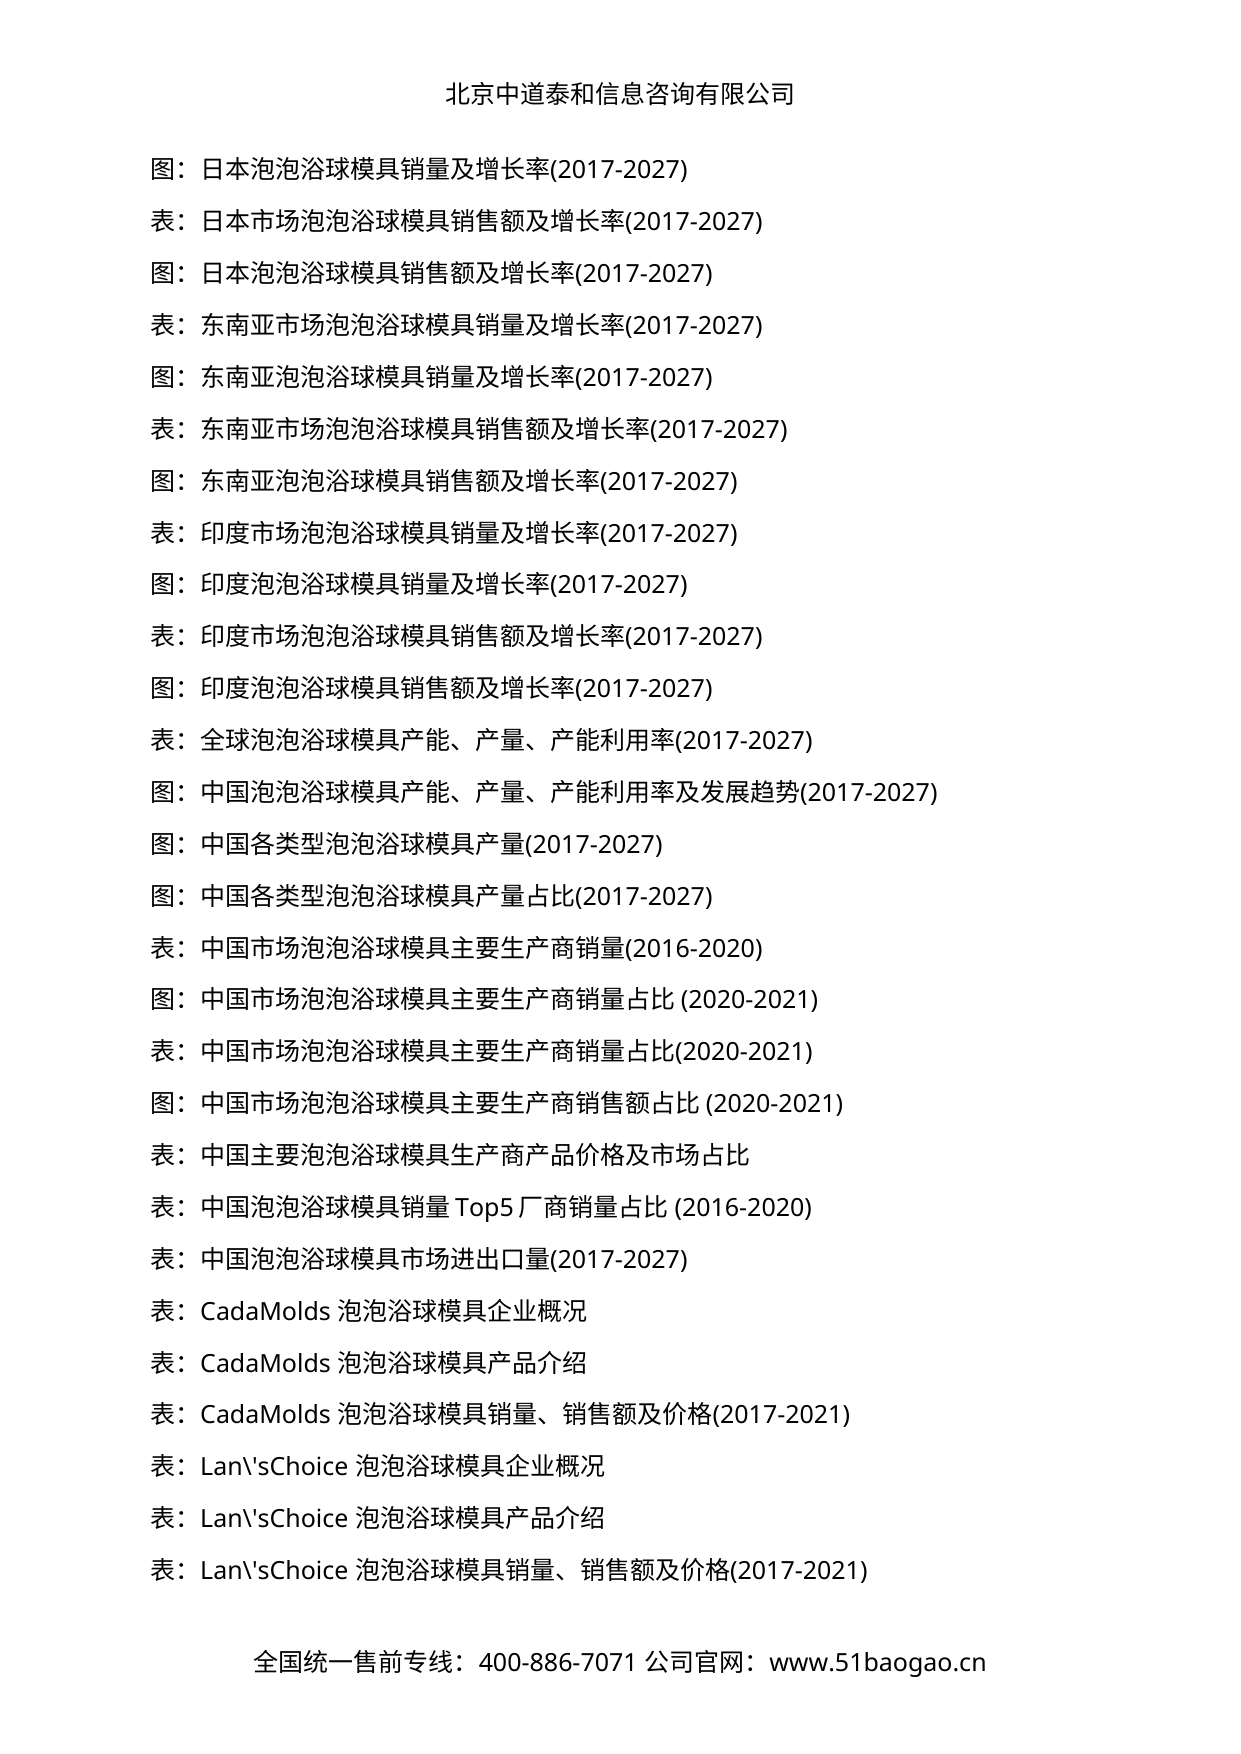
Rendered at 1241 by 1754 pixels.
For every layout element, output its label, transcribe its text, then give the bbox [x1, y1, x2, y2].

text 表：Lan\'sChoice 泡泡浴球模具产品介绍 [150, 1499, 1090, 1535]
text 表：印度市场泡泡浴球模具销量及增长率(2017-2027) [150, 513, 1090, 549]
text 图：中国泡泡浴球模具产能、产量、产能利用率及发展趋势(2017-2027) [150, 772, 1090, 809]
text 表：中国泡泡浴球模具市场进出口量(2017-2027) [150, 1239, 1090, 1276]
text 表：日本市场泡泡浴球模具销售额及增长率(2017-2027) [150, 202, 1090, 238]
text 图：东南亚泡泡浴球模具销售额及增长率(2017-2027) [150, 461, 1090, 497]
text 图：印度泡泡浴球模具销售额及增长率(2017-2027) [150, 669, 1090, 705]
text 图：中国市场泡泡浴球模具主要生产商销量占比 (2020-2021) [150, 980, 1090, 1016]
text 表：Lan\'sChoice 泡泡浴球模具销量、销售额及价格(2017-2021) [150, 1551, 1090, 1587]
text 图：中国各类型泡泡浴球模具产量占比(2017-2027) [150, 876, 1090, 912]
text 表：CadaMolds 泡泡浴球模具企业概况 [150, 1291, 1090, 1327]
text 图：东南亚泡泡浴球模具销量及增长率(2017-2027) [150, 357, 1090, 394]
text 表：中国市场泡泡浴球模具主要生产商销量(2016-2020) [150, 928, 1090, 964]
text 表：中国主要泡泡浴球模具生产商产品价格及市场占比 [150, 1136, 1090, 1172]
text 图：印度泡泡浴球模具销量及增长率(2017-2027) [150, 565, 1090, 601]
text 表：Lan\'sChoice 泡泡浴球模具企业概况 [150, 1447, 1090, 1483]
text 图：日本泡泡浴球模具销量及增长率(2017-2027) [150, 150, 1090, 186]
text 表：全球泡泡浴球模具产能、产量、产能利用率(2017-2027) [150, 721, 1090, 757]
text 表：中国泡泡浴球模具销量Top5厂商销量占比 (2016-2020) [150, 1187, 1090, 1224]
text 表：CadaMolds 泡泡浴球模具产品介绍 [150, 1343, 1090, 1379]
text 图：中国各类型泡泡浴球模具产量(2017-2027) [150, 824, 1090, 861]
text 图：日本泡泡浴球模具销售额及增长率(2017-2027) [150, 254, 1090, 290]
text 表：印度市场泡泡浴球模具销售额及增长率(2017-2027) [150, 617, 1090, 653]
text 表：CadaMolds 泡泡浴球模具销量、销售额及价格(2017-2021) [150, 1395, 1090, 1431]
text 表：中国市场泡泡浴球模具主要生产商销量占比(2020-2021) [150, 1032, 1090, 1068]
text 表：东南亚市场泡泡浴球模具销售额及增长率(2017-2027) [150, 409, 1090, 446]
text 图：中国市场泡泡浴球模具主要生产商销售额占比 (2020-2021) [150, 1084, 1090, 1120]
text 表：东南亚市场泡泡浴球模具销量及增长率(2017-2027) [150, 306, 1090, 342]
